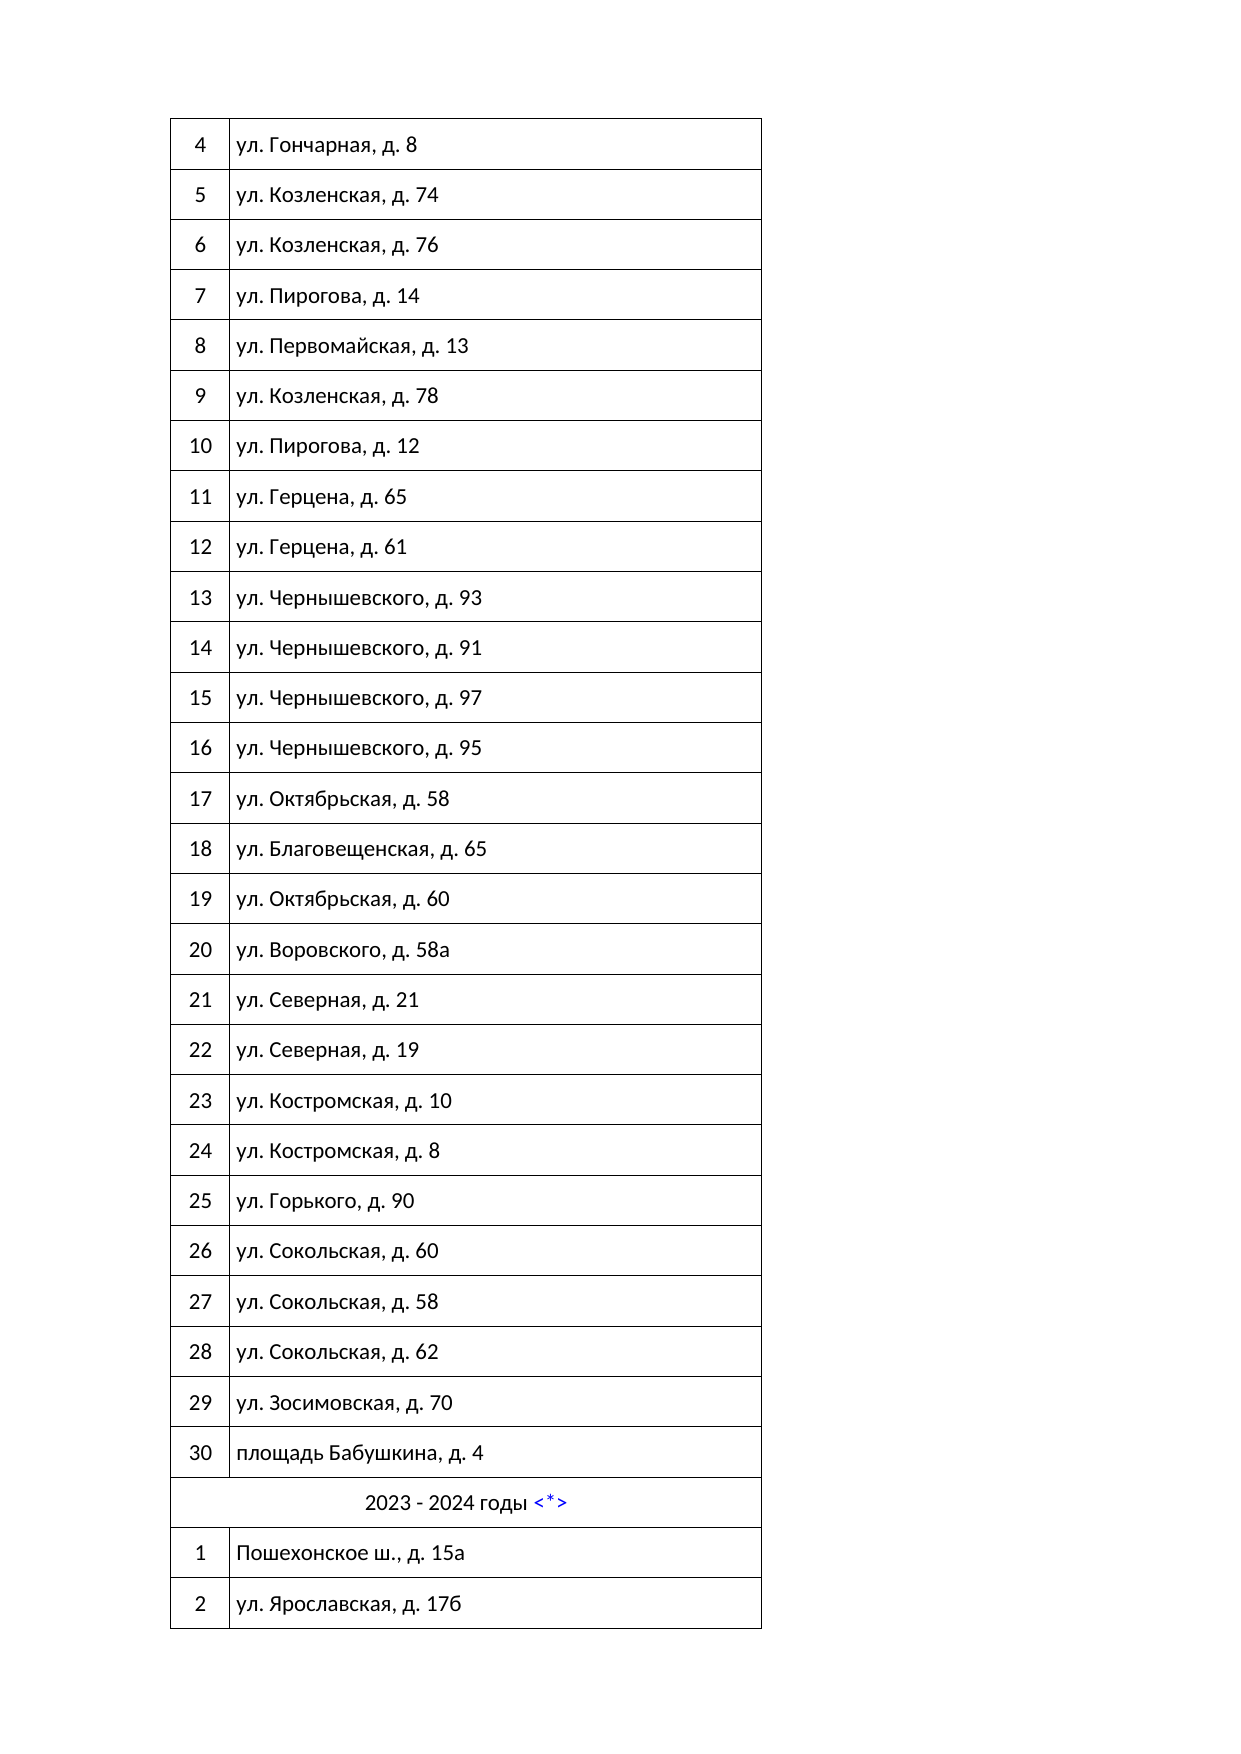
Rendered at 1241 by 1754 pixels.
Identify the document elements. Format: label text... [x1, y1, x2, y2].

table_cell 24 [171, 1125, 229, 1175]
table_cell ул. Северная, д. 19 [230, 1025, 761, 1074]
table_cell 9 [171, 371, 229, 420]
table_cell ул. Северная, д. 21 [230, 975, 761, 1024]
table_cell 2 [171, 1578, 229, 1627]
table_cell 1 [171, 1528, 229, 1577]
table_cell 16 [171, 723, 229, 772]
table_cell ул. Чернышевского, д. 91 [230, 622, 761, 672]
table_cell ул. Герцена, д. 65 [230, 471, 761, 521]
table_cell 7 [171, 270, 229, 319]
table_cell ул. Ярославская, д. 17б [230, 1578, 761, 1627]
table_cell ул. Козленская, д. 74 [230, 170, 761, 219]
table_cell 8 [171, 320, 229, 370]
table_cell 18 [171, 824, 229, 873]
table_cell 23 [171, 1075, 229, 1124]
table_cell ул. Сокольская, д. 62 [230, 1327, 761, 1376]
table_cell 19 [171, 874, 229, 923]
table_cell ул. Горького, д. 90 [230, 1176, 761, 1225]
table_cell 25 [171, 1176, 229, 1225]
table_cell ул. Сокольская, д. 60 [230, 1226, 761, 1275]
table_cell 4 [171, 119, 229, 168]
table_cell ул. Чернышевского, д. 93 [230, 572, 761, 621]
table_cell 14 [171, 622, 229, 672]
table_cell 21 [171, 975, 229, 1024]
table_cell ул. Козленская, д. 76 [230, 220, 761, 269]
table_cell 11 [171, 471, 229, 521]
table_cell ул. Сокольская, д. 58 [230, 1276, 761, 1326]
table_cell 22 [171, 1025, 229, 1074]
table_cell ул. Чернышевского, д. 95 [230, 723, 761, 772]
table_cell ул. Пирогова, д. 12 [230, 421, 761, 470]
table_cell площадь Бабушкина, д. 4 [230, 1427, 761, 1477]
table_cell ул. Герцена, д. 61 [230, 522, 761, 571]
table_cell 29 [171, 1377, 229, 1426]
table_cell 13 [171, 572, 229, 621]
table_cell 28 [171, 1327, 229, 1376]
table_cell 15 [171, 673, 229, 722]
table_cell ул. Костромская, д. 10 [230, 1075, 761, 1124]
table_cell ул. Октябрьская, д. 58 [230, 773, 761, 822]
table_cell 20 [171, 924, 229, 973]
table_cell ул. Костромская, д. 8 [230, 1125, 761, 1175]
table_cell ул. Воровского, д. 58а [230, 924, 761, 973]
table_cell 5 [171, 170, 229, 219]
table_cell ул. Зосимовская, д. 70 [230, 1377, 761, 1426]
table_cell ул. Чернышевского, д. 97 [230, 673, 761, 722]
table_cell ул. Благовещенская, д. 65 [230, 824, 761, 873]
table_cell ул. Гончарная, д. 8 [230, 119, 761, 168]
table_cell 6 [171, 220, 229, 269]
table_cell Пошехонское ш., д. 15а [230, 1528, 761, 1577]
table_cell 26 [171, 1226, 229, 1275]
table_cell 10 [171, 421, 229, 470]
table_cell 30 [171, 1427, 229, 1477]
table_cell ул. Пирогова, д. 14 [230, 270, 761, 319]
table_cell 12 [171, 522, 229, 571]
table_cell ул. Козленская, д. 78 [230, 371, 761, 420]
table_cell 2023 - 2024 годы <*> [171, 1478, 761, 1527]
table_cell 27 [171, 1276, 229, 1326]
table_cell ул. Октябрьская, д. 60 [230, 874, 761, 923]
table_cell ул. Первомайская, д. 13 [230, 320, 761, 370]
table_cell 17 [171, 773, 229, 822]
